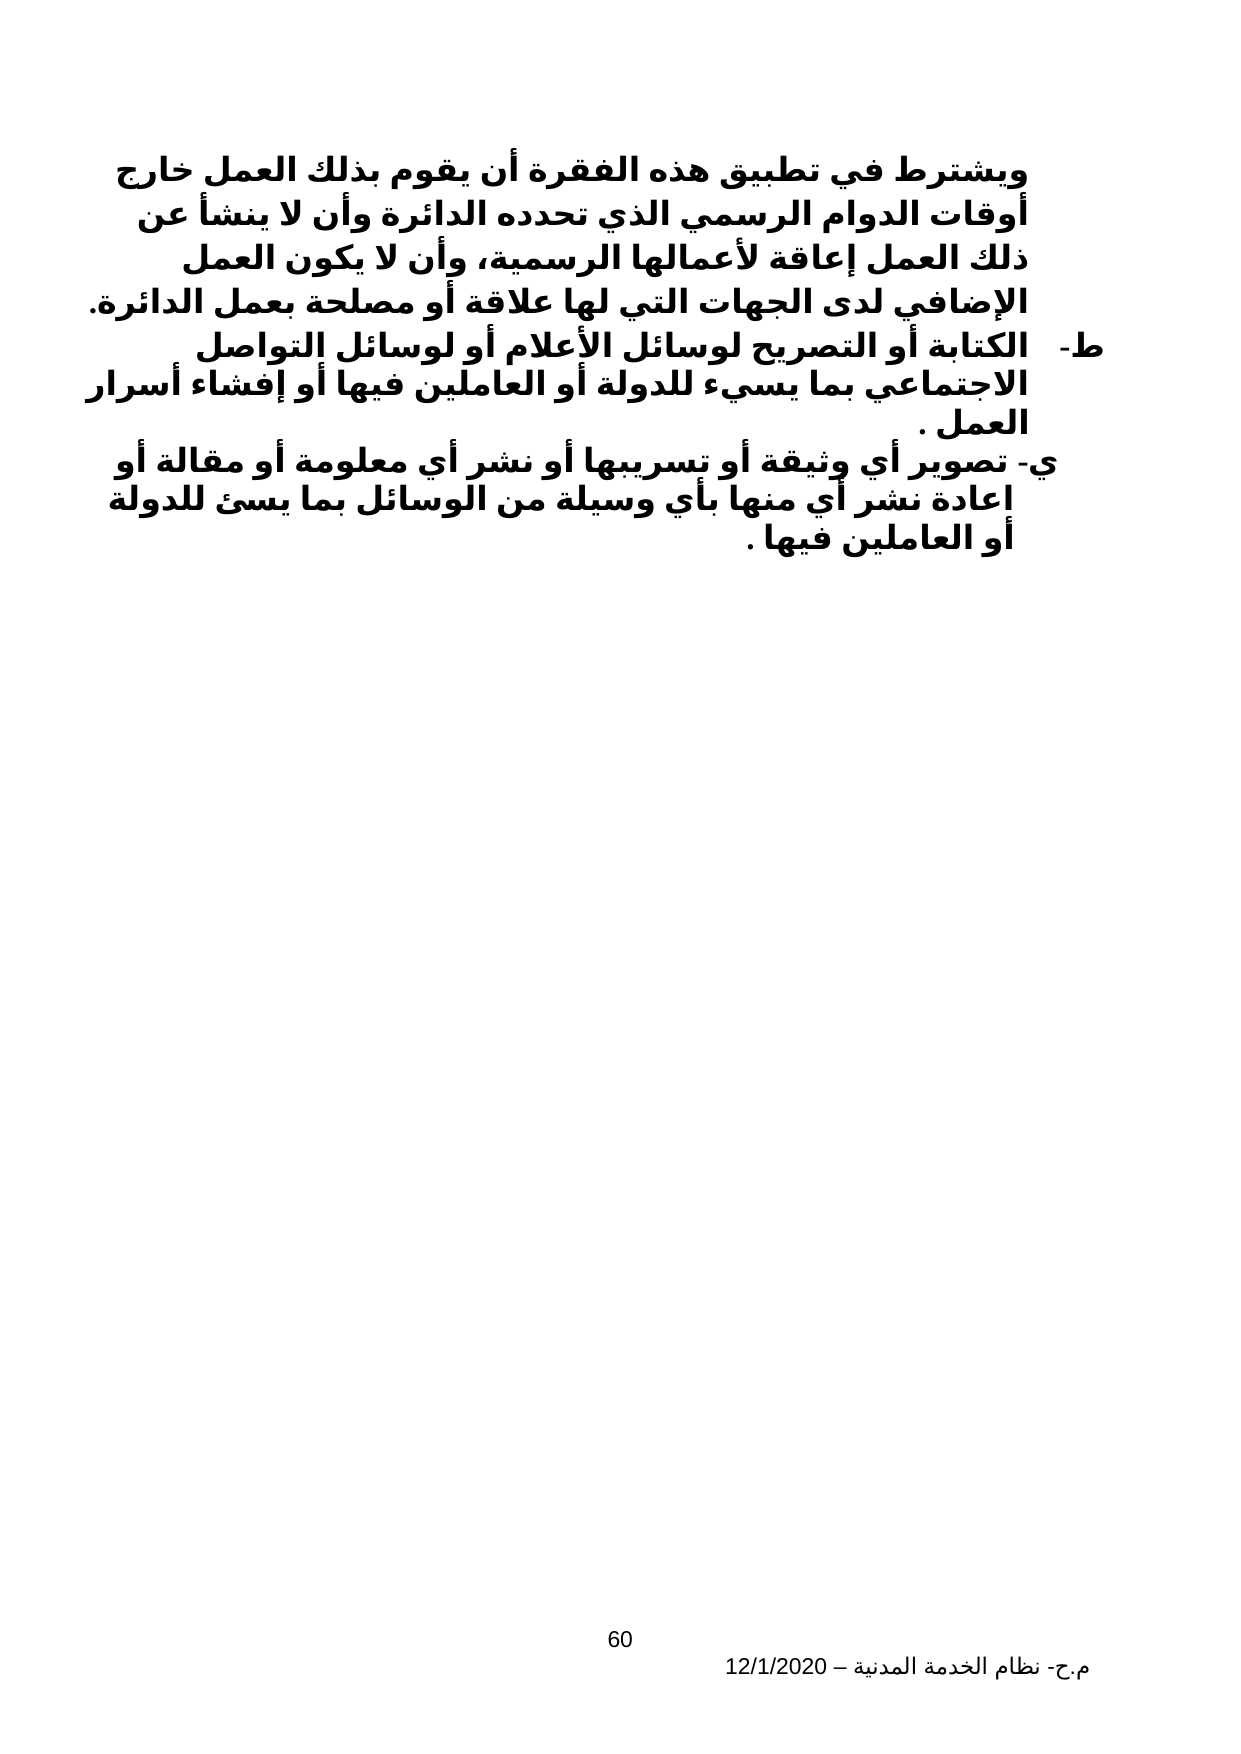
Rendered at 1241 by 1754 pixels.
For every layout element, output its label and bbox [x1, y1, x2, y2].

table_cell [59, 150, 1181, 600]
